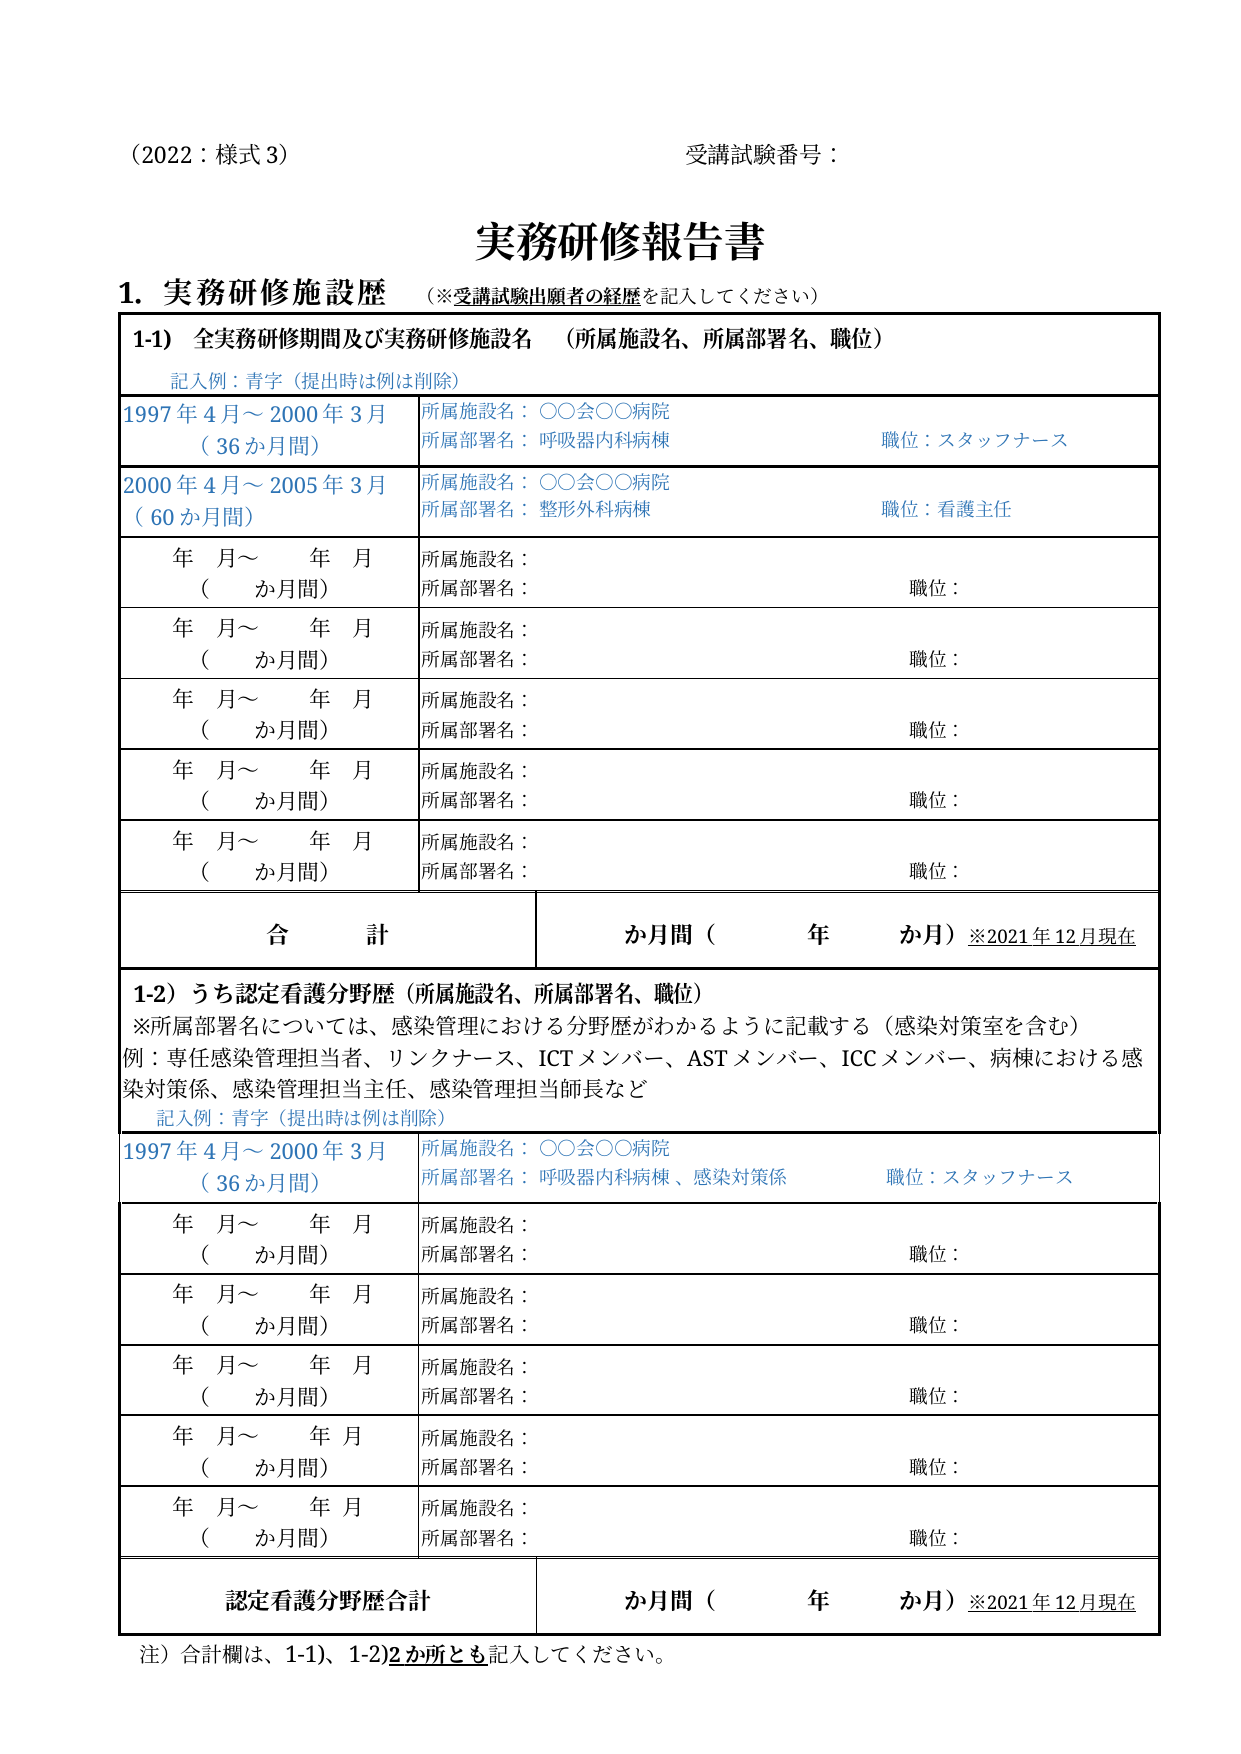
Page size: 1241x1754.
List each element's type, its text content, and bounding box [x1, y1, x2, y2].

text 1．実務研修施設歴 （※受講試験出願者の経歴を記入してください） [118, 270, 1122, 312]
table_cell 年 月～ 年 月 （ か月間） [121, 1275, 418, 1343]
table_cell 年 月～ 年 月 （ か月間） [121, 1416, 418, 1485]
table_cell 所属施設名： 所属部署名： 職位： [419, 1346, 1158, 1414]
table_cell か月間（ 年 か月）※2021年12月現在 [537, 1559, 1158, 1633]
table_cell 年 月～ 年 月 （ か月間） [121, 679, 418, 748]
text 実務研修報告書 [118, 210, 1122, 270]
table_cell 所属施設名： 所属部署名： 職位： [419, 1275, 1158, 1343]
text 注）合計欄は、1-1)、1-2)2か所とも記入してください。 [118, 1636, 1122, 1669]
table_cell 年 月～ 年 月 （ か月間） [121, 1487, 418, 1556]
table_cell 所属施設名： 所属部署名： 職位： [420, 538, 1158, 607]
table_cell 所属施設名： 所属部署名： 職位： [419, 1416, 1158, 1485]
table_cell 所属施設名： ○○会○○病院 所属部署名： 呼吸器内科病棟 、感染対策係 職位：スタッフナース [419, 1131, 1159, 1202]
table_cell 所属施設名： 所属部署名： 職位： [420, 679, 1158, 748]
table_cell か月間（ 年 か月）※2021年12月現在 [537, 893, 1158, 967]
table_cell 所属施設名： 所属部署名： 職位： [419, 1202, 1158, 1273]
table_cell 所属施設名： 所属部署名： 職位： [420, 821, 1158, 890]
table_cell 年 月～ 年 月 （ か月間） [121, 750, 418, 819]
table_cell 年 月～ 年 月 （ か月間） [121, 538, 418, 607]
table_cell 年 月～ 年 月 （ か月間） [121, 608, 418, 677]
table_cell 所属施設名： 所属部署名： 職位： [419, 1487, 1158, 1556]
table_cell 所属施設名： ○○会○○病院 所属部署名： 整形外科病棟 職位：看護主任 [420, 468, 1158, 536]
table_cell 合計 [121, 893, 535, 967]
table_cell 年 月～ 年 月 （ か月間） [121, 1346, 418, 1414]
table_cell 1-2）うち認定看護分野歴（所属施設名、所属部署名、職位） ※所属部署名については、感染管理における分野歴がわかるように記載する（感染対策室を含む） 例：専任感染管理担当者、リンクナース、ICTメンバー、ASTメンバー、ICCメンバー、病棟における感染対策係、感染管理担当主任、感染管理担当師長など 記入例：青字（提出時は例は削除） [121, 970, 1158, 1131]
table_cell 所属施設名： 所属部署名： 職位： [420, 750, 1158, 819]
table_cell 年 月～ 年 月 （ か月間） [121, 1202, 418, 1273]
table_cell 2000年 4月～ 2005年 3月 （ 60か月間） [121, 468, 418, 536]
table_cell 認定看護分野歴合計 [121, 1559, 536, 1633]
table_cell 1997年 4月～ 2000年 3月 （ 36か月間） [121, 397, 418, 465]
table_cell 所属施設名： ○○会○○病院 所属部署名： 呼吸器内科病棟 職位：スタッフナース [420, 397, 1158, 465]
table_cell 1997年 4月～ 2000年 3月 （ 36か月間） [120, 1131, 418, 1202]
table_cell 年 月～ 年 月 （ か月間） [121, 821, 418, 890]
table_header 1-1) 全実務研修期間及び実務研修施設名 （所属施設名、所属部署名、職位） 記入例：青字（提出時は例は削除） [121, 315, 1158, 394]
table_cell 所属施設名： 所属部署名： 職位： [420, 608, 1158, 677]
text （2022：様式3） 受講試験番号： [118, 131, 1122, 170]
